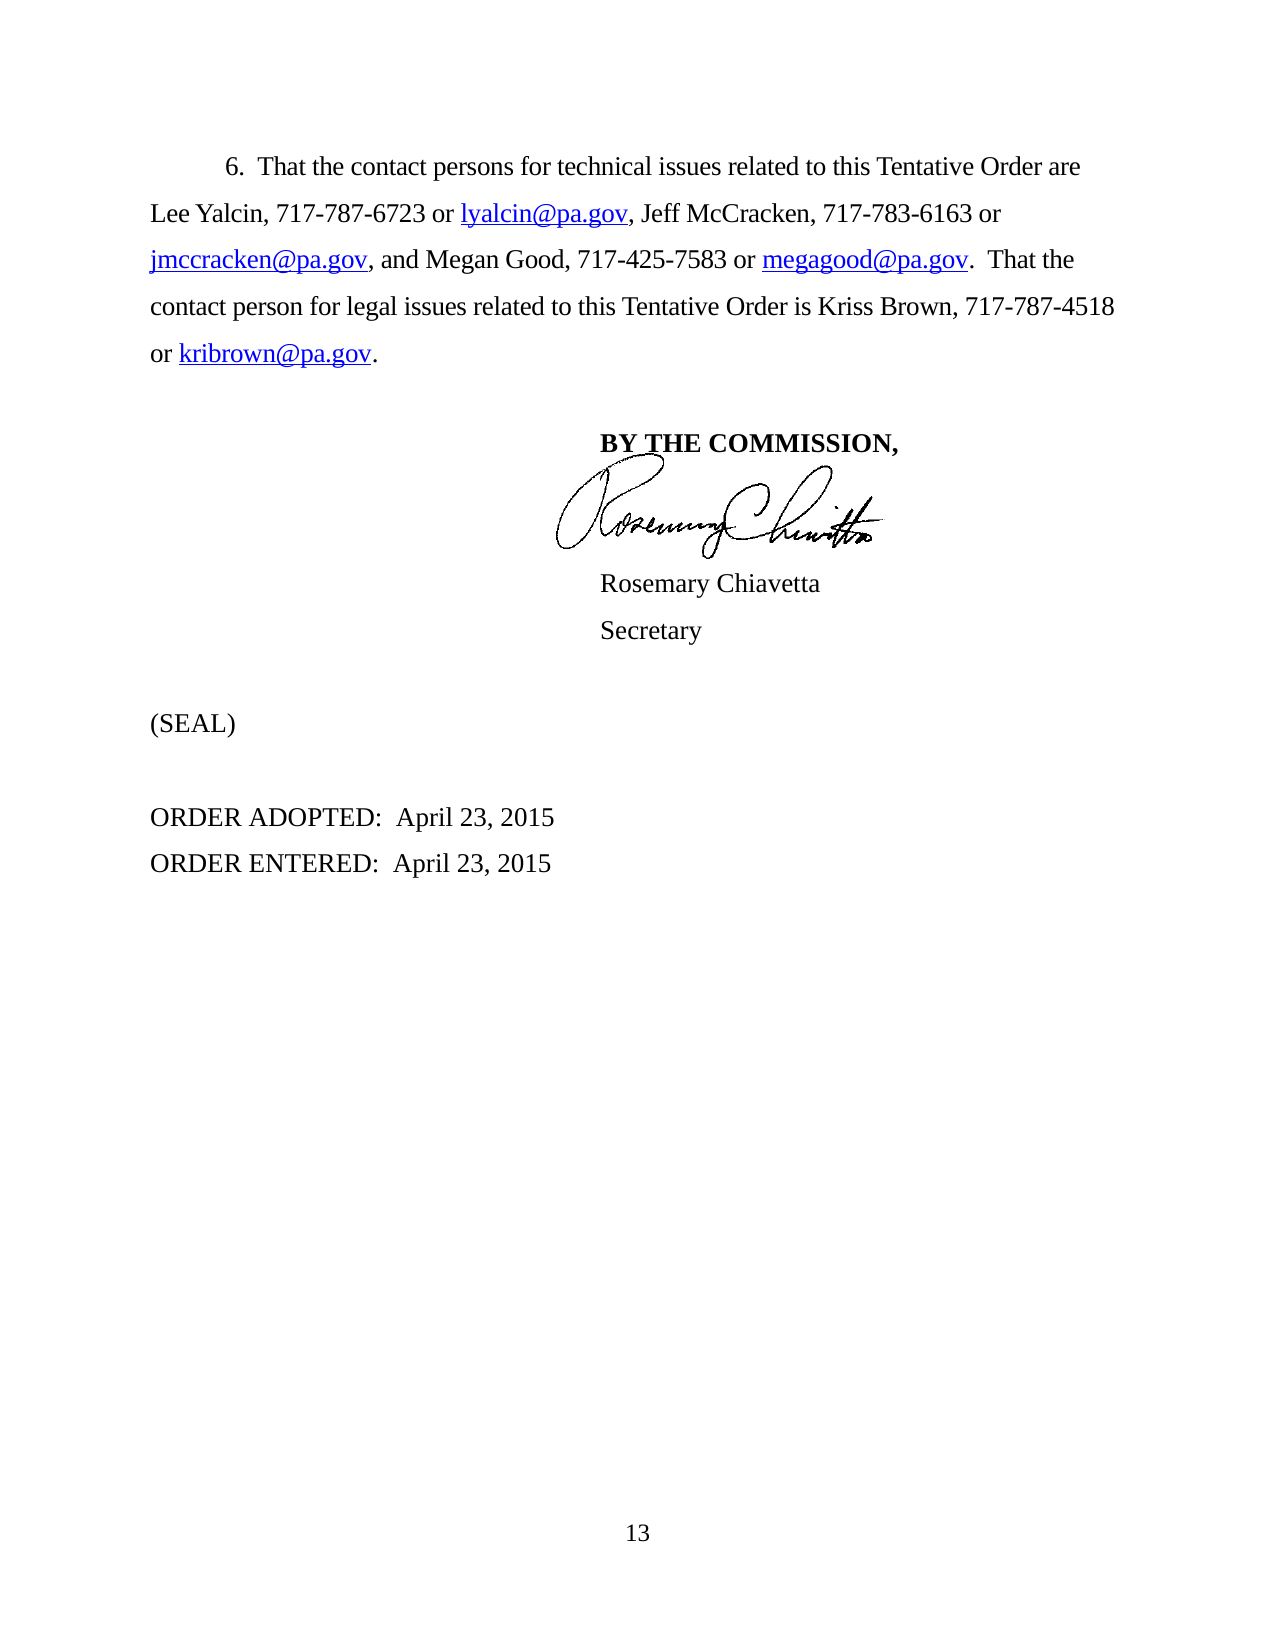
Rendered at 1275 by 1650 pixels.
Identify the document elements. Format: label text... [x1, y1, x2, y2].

text ORDER ADOPTED: April 23, 2015 [150, 801, 1125, 832]
text 6. That the contact persons for technical issues related to this Tentative Order are Lee Yalcin, 717-787-6723 or lyalcin@pa.gov, Jeff McCracken, 717-783-6163 or jmccracken@pa.gov, and Megan Good, 717-425-7583 or megagood@pa.gov. That the contact person for legal issues related to this Tentative Order is Kriss Brown, 717-787-4518 or kribrown@pa.gov. [150, 150, 1125, 368]
text Rosemary Chiavetta [150, 568, 1125, 599]
text (SEAL) [150, 708, 1125, 739]
text ORDER ENTERED: April 23, 2015 [150, 848, 1125, 879]
picture [544, 459, 906, 568]
text Secretary [150, 614, 1125, 645]
text BY THE COMMISSION, [150, 428, 1125, 459]
